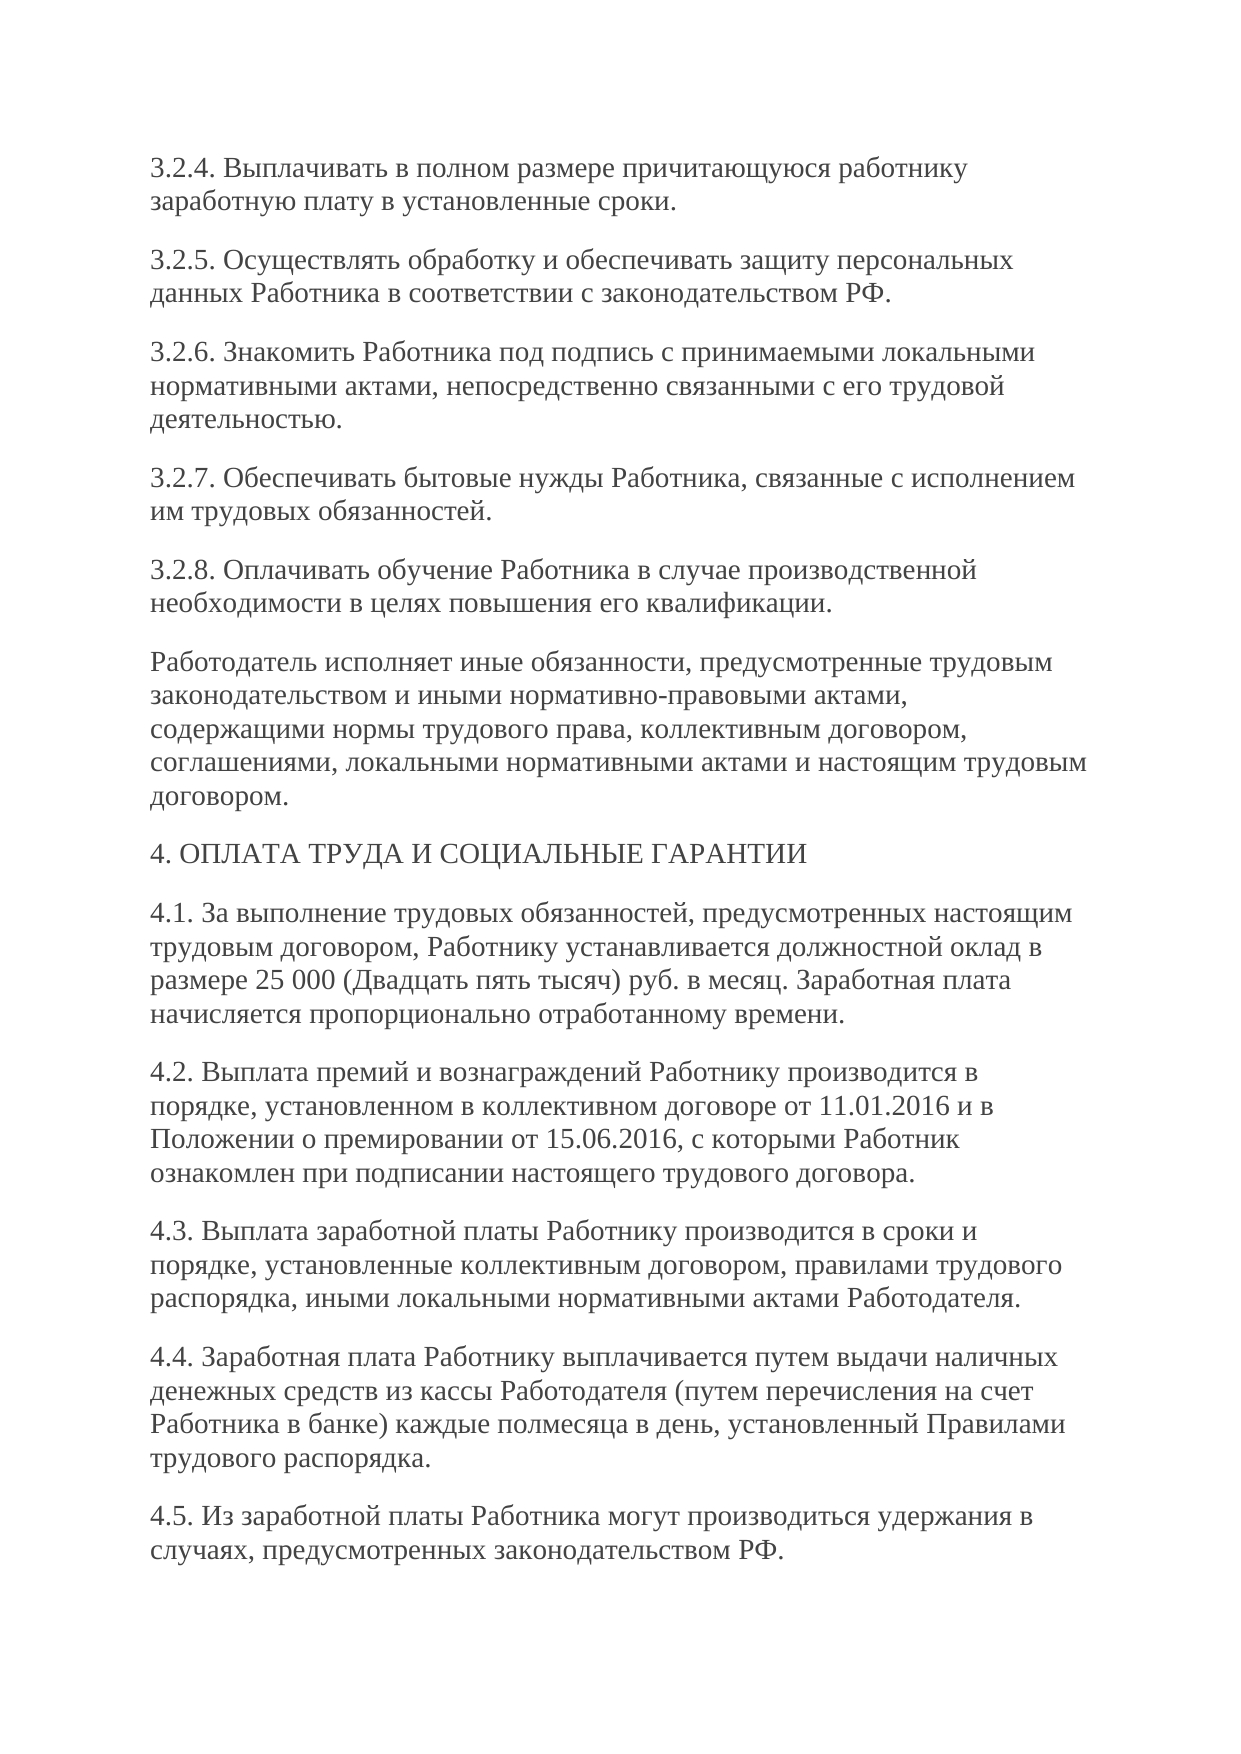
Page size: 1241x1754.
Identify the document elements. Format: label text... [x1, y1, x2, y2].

subtitle 4.5. Из заработной платы Работника могут производиться удержания в случаях, предусмотренных законодательством РФ. [150, 1498, 1090, 1565]
subtitle 4.3. Выплата заработной платы Работнику производится в сроки и порядке, установленные коллективным договором, правилами трудового распорядка, иными локальными нормативными актами Работодателя. [150, 1213, 1090, 1314]
subtitle 3.2.6. Знакомить Работника под подпись с принимаемыми локальными нормативными актами, непосредственно связанными с его трудовой деятельностью. [150, 334, 1090, 435]
subtitle 4. ОПЛАТА ТРУДА И СОЦИАЛЬНЫЕ ГАРАНТИИ [150, 837, 1090, 870]
subtitle 4.4. Заработная плата Работнику выплачивается путем выдачи наличных денежных средств из кассы Работодателя (путем перечисления на счет Работника в банке) каждые полмесяца в день, установленный Правилами трудового распорядка. [150, 1339, 1090, 1473]
subtitle 3.2.4. Выплачивать в полном размере причитающуюся работнику заработную плату в установленные сроки. [150, 150, 1090, 217]
subtitle 3.2.5. Осуществлять обработку и обеспечивать защиту персональных данных Работника в соответствии с законодательством РФ. [150, 242, 1090, 309]
subtitle 4.1. За выполнение трудовых обязанностей, предусмотренных настоящим трудовым договором, Работнику устанавливается должностной оклад в размере 25 000 (Двадцать пять тысяч) руб. в месяц. Заработная плата начисляется пропорционально отработанному времени. [150, 895, 1090, 1029]
subtitle Работодатель исполняет иные обязанности, предусмотренные трудовым законодательством и иными нормативно-правовыми актами, содержащими нормы трудового права, коллективным договором, соглашениями, локальными нормативными актами и настоящим трудовым договором. [150, 644, 1090, 812]
subtitle 4.2. Выплата премий и вознаграждений Работнику производится в порядке, установленном в коллективном договоре от 11.01.2016 и в Положении о премировании от 15.06.2016, с которыми Работник ознакомлен при подписании настоящего трудового договора. [150, 1054, 1090, 1188]
subtitle 3.2.7. Обеспечивать бытовые нужды Работника, связанные с исполнением им трудовых обязанностей. [150, 460, 1090, 527]
subtitle 3.2.8. Оплачивать обучение Работника в случае производственной необходимости в целях повышения его квалификации. [150, 552, 1090, 619]
